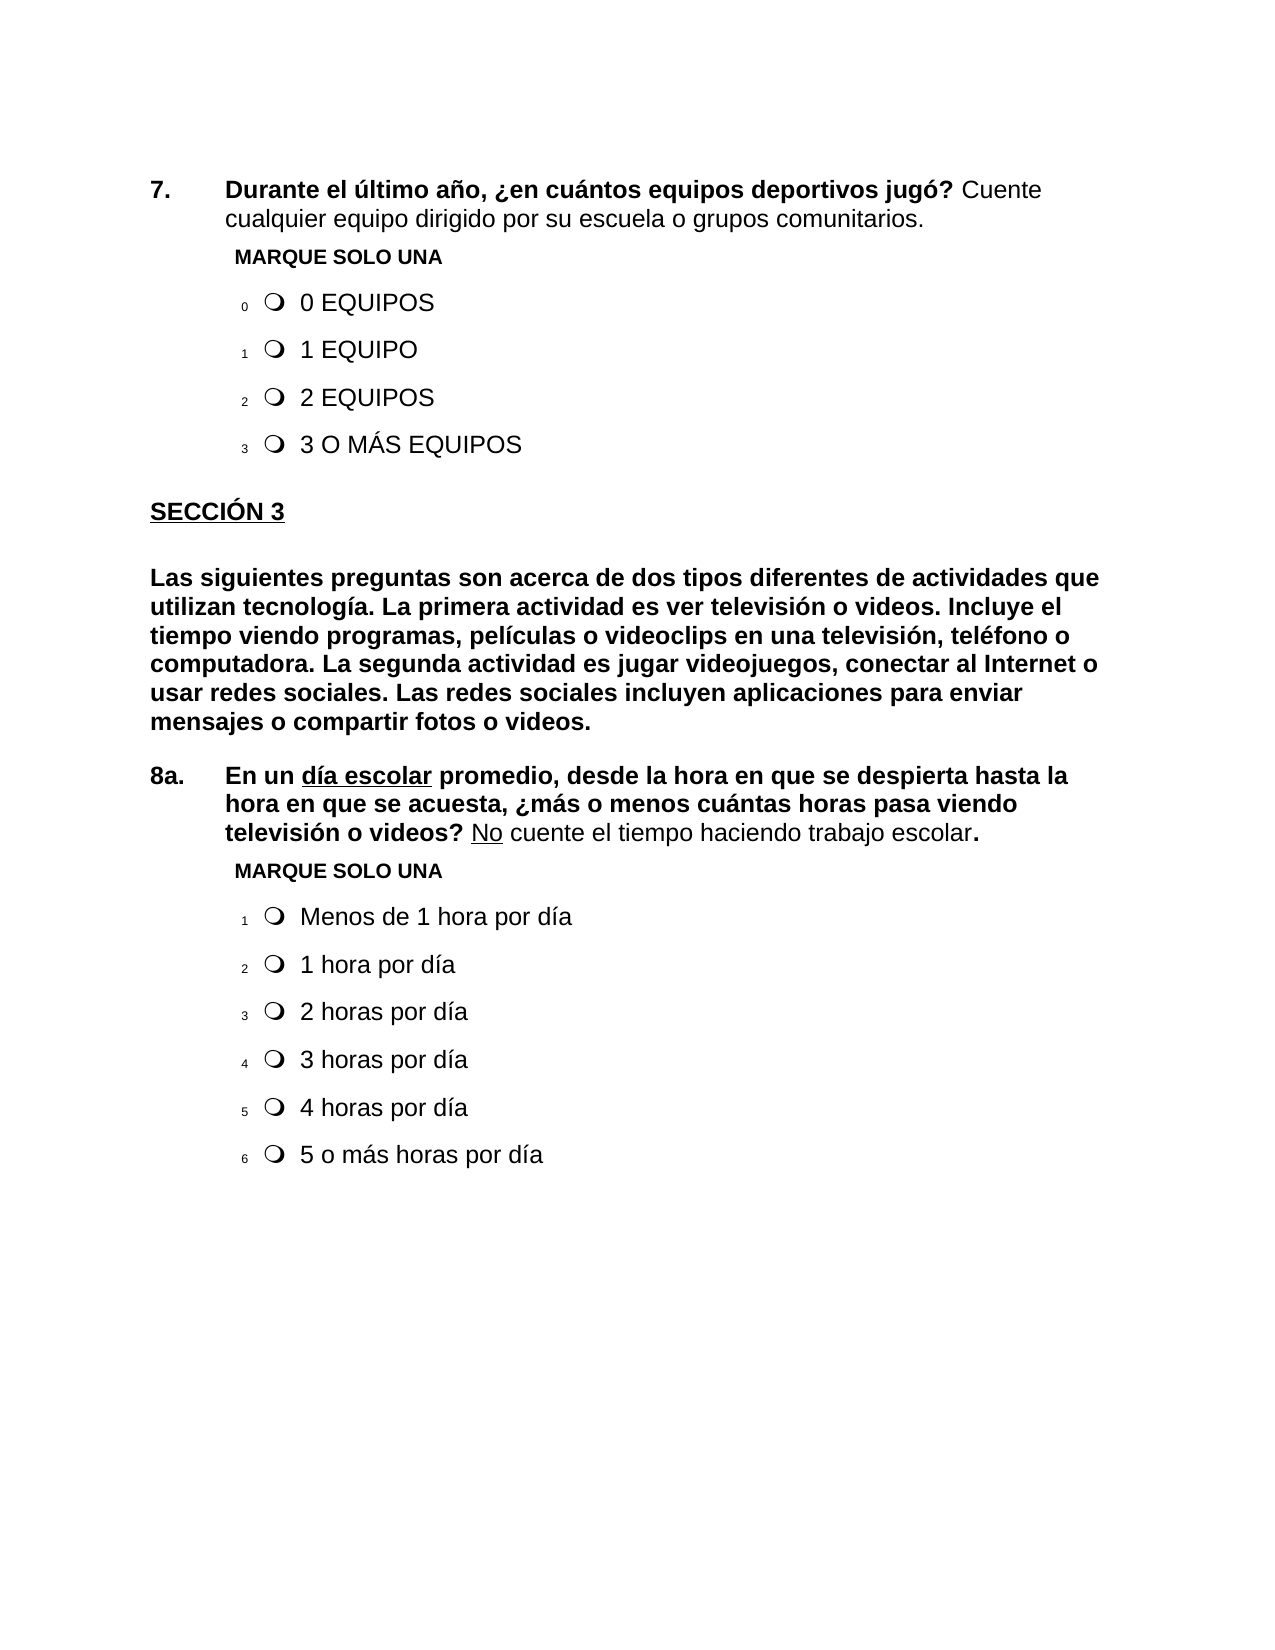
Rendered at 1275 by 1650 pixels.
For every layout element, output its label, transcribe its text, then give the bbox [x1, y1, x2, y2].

text 4 3 horas por día [234, 1045, 1050, 1074]
text 8a. En un día escolar promedio, desde la hora en que se despierta hasta la hora en que se acuesta, ¿más o menos cuántas horas pasa viendo televisión o videos? No cuente el tiempo haciendo trabajo escolar. [150, 761, 1125, 847]
text 2 2 EQUIPOS [234, 383, 1050, 412]
text 5 4 horas por día [234, 1092, 1050, 1121]
text 7. Durante el último año, ¿en cuántos equipos deportivos jugó? Cuente cualquier equipo dirigido por su escuela o grupos comunitarios. [150, 175, 1125, 232]
text 6 5 o más horas por día [234, 1140, 1050, 1169]
text 2 1 hora por día [234, 950, 1050, 978]
text SECCIÓN 3 [150, 497, 1125, 526]
text 3 3 O MÁS EQUIPOS [234, 431, 1050, 459]
text Las siguientes preguntas son acerca de dos tipos diferentes de actividades que utilizan tecnología. La primera actividad es ver televisión o videos. Incluye el tiempo viendo programas, películas o videoclips en una televisión, teléfono o computadora. La segunda actividad es jugar videojuegos, conectar al Internet o usar redes sociales. Las redes sociales incluyen aplicaciones para enviar mensajes o compartir fotos o videos. [150, 563, 1125, 736]
text 3 2 horas por día [234, 997, 1050, 1026]
text MARQUE SOLO UNA [234, 859, 1125, 883]
text MARQUE SOLO UNA [234, 245, 1125, 269]
text 1 1 EQUIPO [234, 335, 1050, 364]
text 1 Menos de 1 hora por día [234, 902, 1050, 931]
text 0 0 EQUIPOS [234, 288, 1050, 317]
